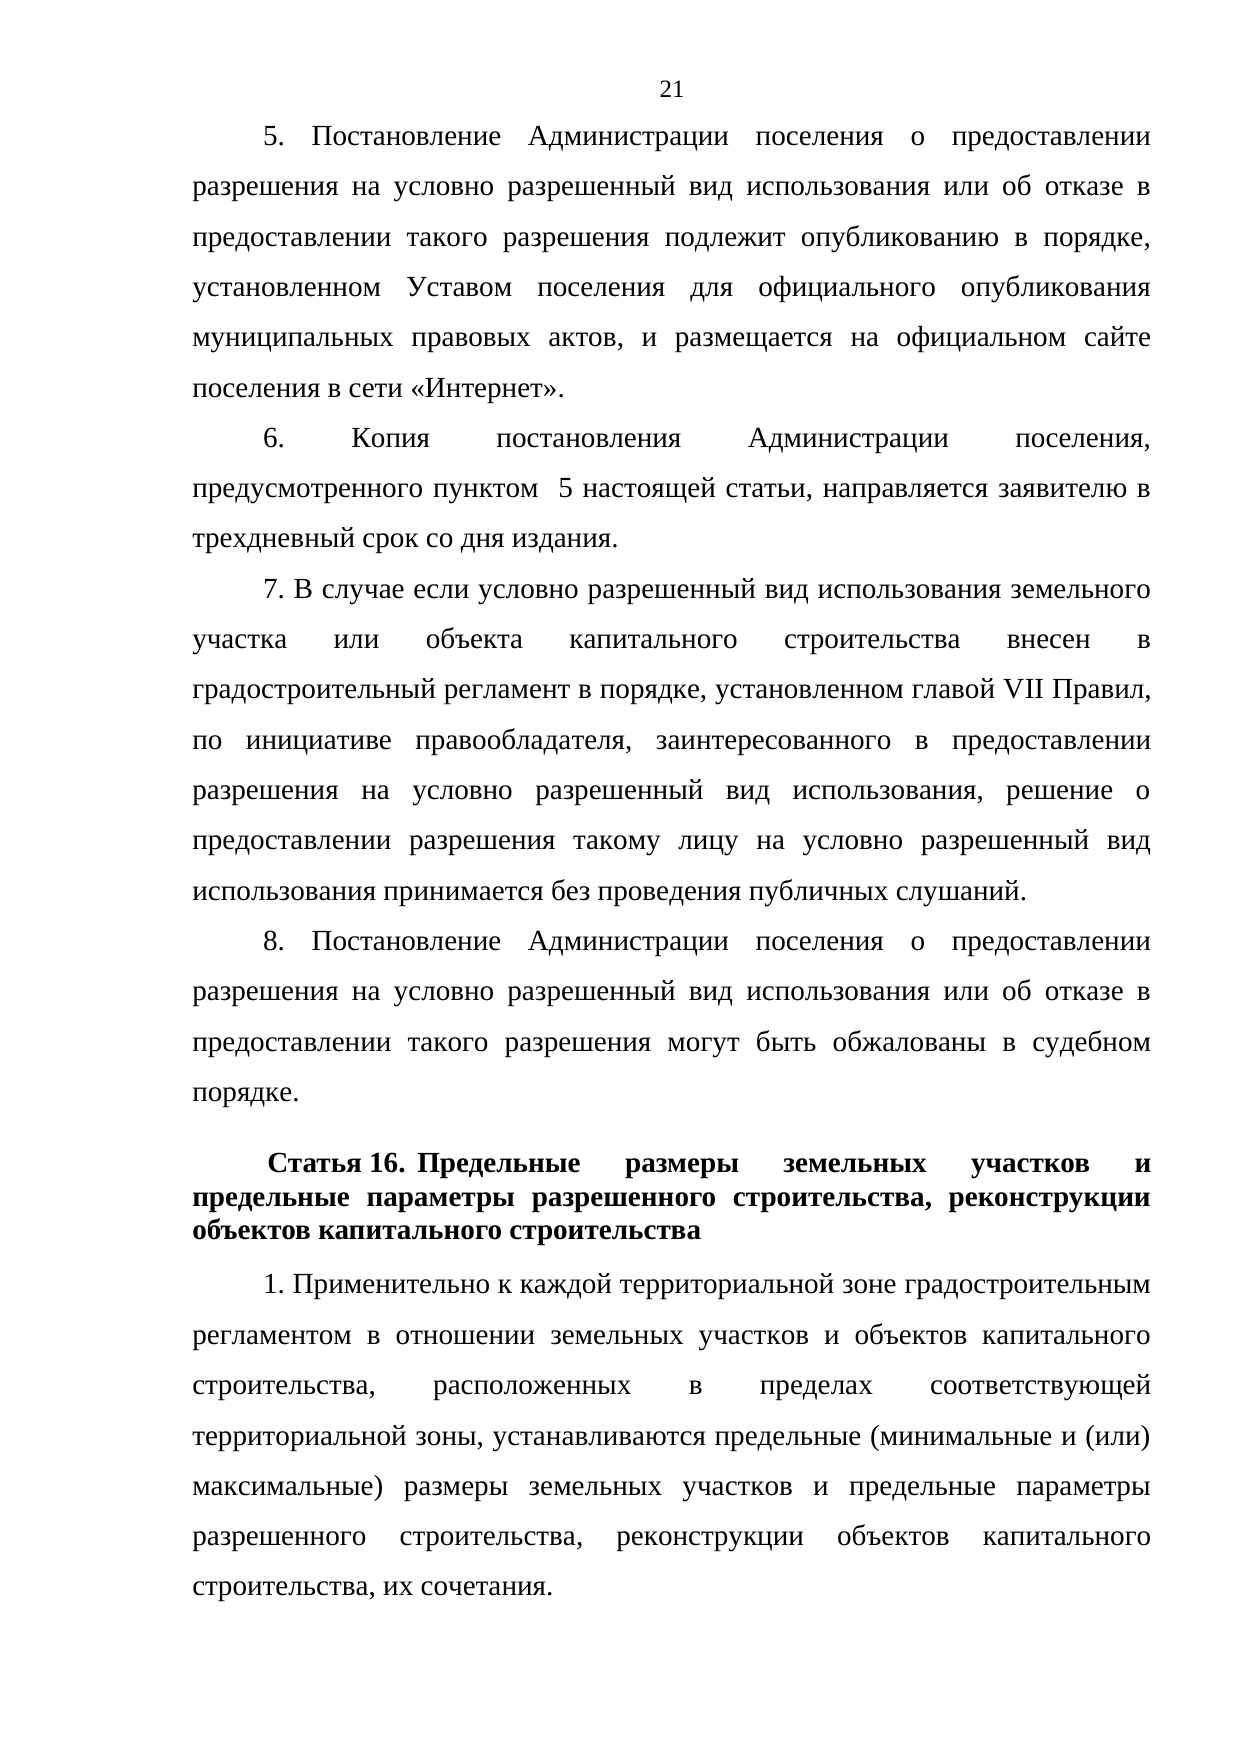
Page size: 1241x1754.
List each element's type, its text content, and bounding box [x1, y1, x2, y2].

text 8. Постановление Администрации поселения о предоставлении разрешения на условно разрешенный вид использования или об отказе в предоставлении такого разрешения могут быть обжалованы в судебном порядке. [192, 923, 1152, 1108]
subtitle Предельные размеры земельных участков и предельные параметры разрешенного строительства, реконструкции объектов капитального строительства [192, 1145, 1152, 1246]
text 5. Постановление Администрации поселения о предоставлении разрешения на условно разрешенный вид использования или об отказе в предоставлении такого разрешения подлежит опубликованию в порядке, установленном Уставом поселения для официального опубликования муниципальных правовых актов, и размещается на официальном сайте поселения в сети «Интернет». [192, 118, 1152, 403]
text 6. Копия постановления Администрации поселения, предусмотренного пунктом 5 настоящей статьи, направляется заявителю в трехдневный срок со дня издания. [192, 420, 1152, 554]
text 7. В случае если условно разрешенный вид использования земельного участка или объекта капитального строительства внесен в градостроительный регламент в порядке, установленном главой VII Правил, по инициативе правообладателя, заинтересованного в предоставлении разрешения на условно разрешенный вид использования, решение о предоставлении разрешения такому лицу на условно разрешенный вид использования принимается без проведения публичных слушаний. [192, 571, 1152, 906]
text 1. Применительно к каждой территориальной зоне градостроительным регламентом в отношении земельных участков и объектов капитального строительства, расположенных в пределах соответствующей территориальной зоны, устанавливаются предельные (минимальные и (или) максимальные) размеры земельных участков и предельные параметры разрешенного строительства, реконструкции объектов капитального строительства, их сочетания. [192, 1267, 1152, 1602]
